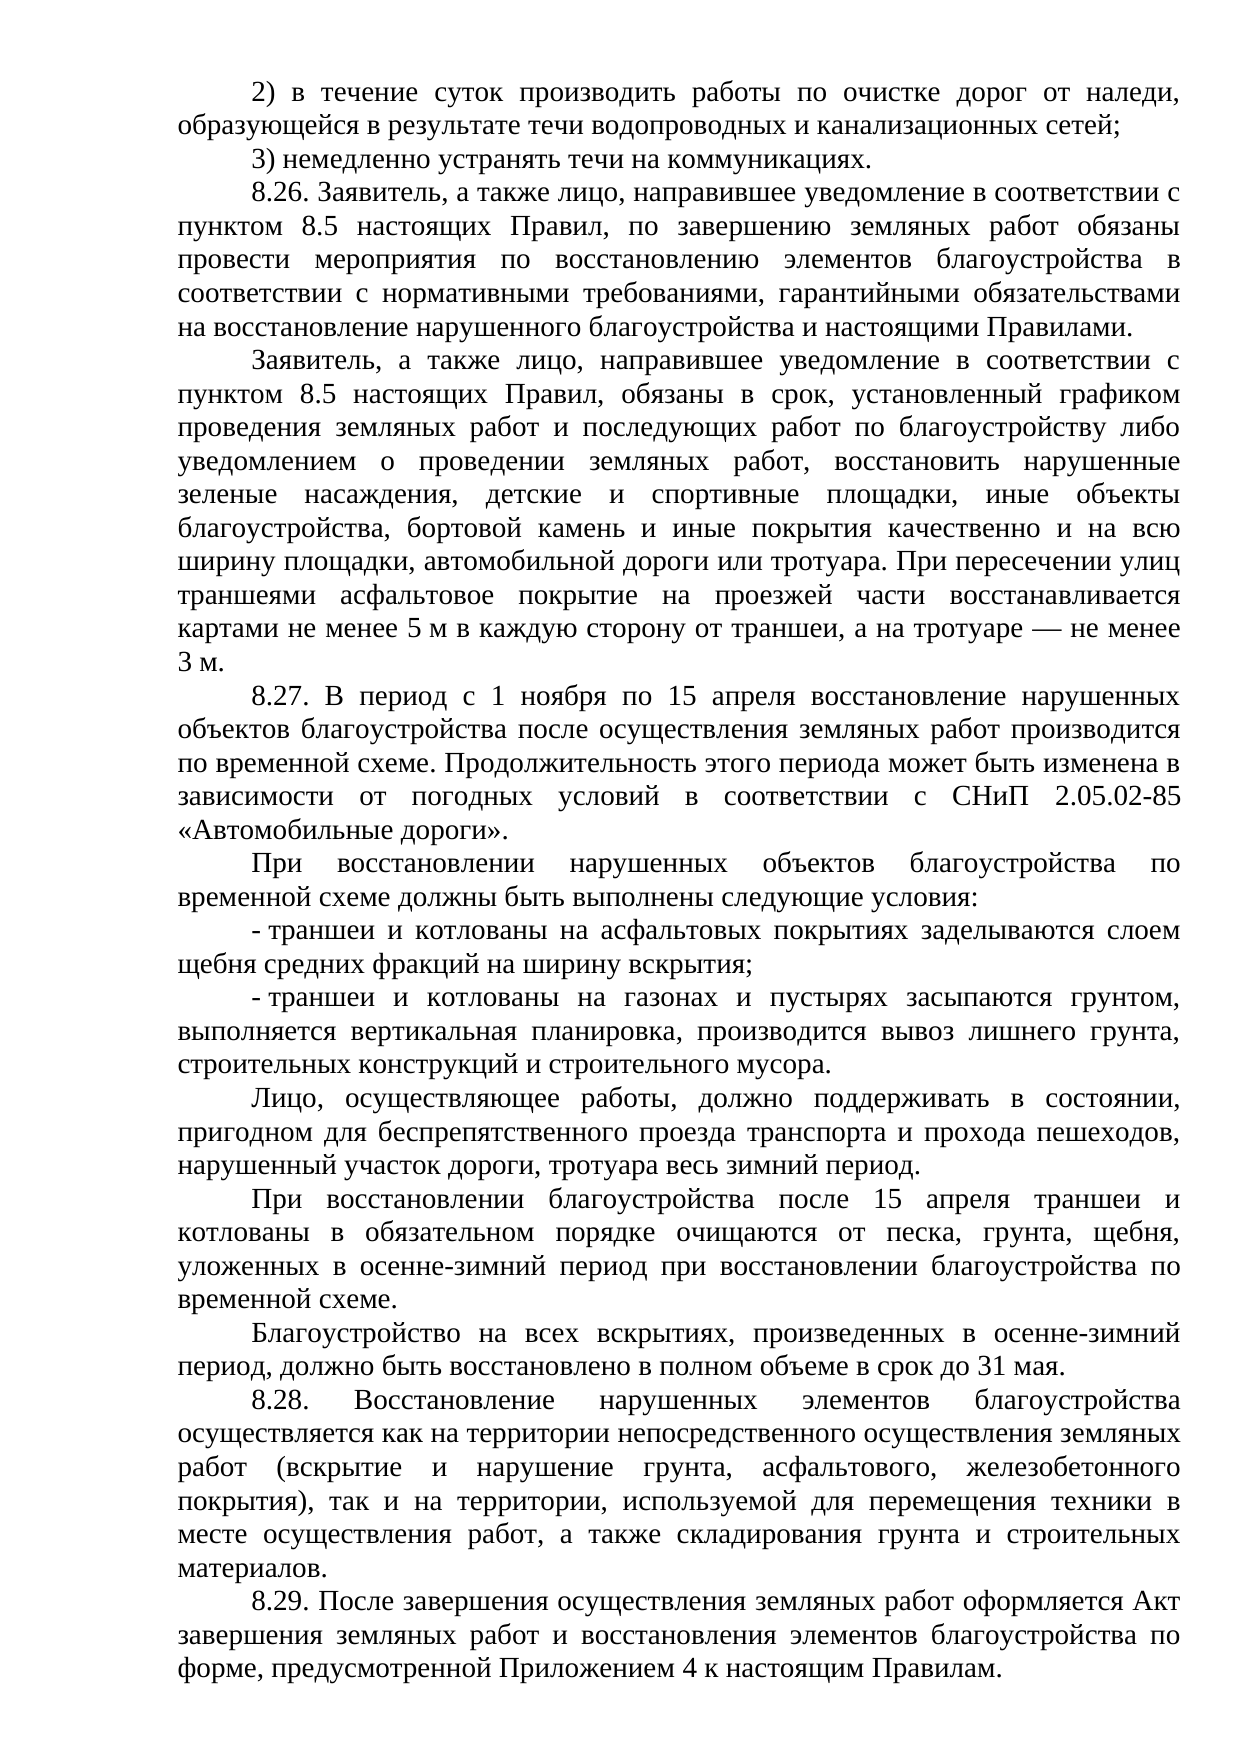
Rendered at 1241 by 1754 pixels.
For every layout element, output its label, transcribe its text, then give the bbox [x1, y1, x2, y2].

text При восстановлении нарушенных объектов благоустройства по временной схеме должны быть выполнены следующие условия: [177, 845, 1181, 912]
text - траншеи и котлованы на асфальтовых покрытиях заделываются слоем щебня средних фракций на ширину вскрытия; [177, 912, 1181, 979]
text Благоустройство на всех вскрытиях, произведенных в осенне-зимний период, должно быть восстановлено в полном объеме в срок до 31 мая. [177, 1315, 1181, 1382]
text - траншеи и котлованы на газонах и пустырях засыпаются грунтом, выполняется вертикальная планировка, производится вывоз лишнего грунта, строительных конструкций и строительного мусора. [177, 979, 1181, 1080]
text При восстановлении благоустройства после 15 апреля траншеи и котлованы в обязательном порядке очищаются от песка, грунта, щебня, уложенных в осенне-зимний период при восстановлении благоустройства по временной схеме. [177, 1181, 1181, 1315]
text Заявитель, а также лицо, направившее уведомление в соответствии с пунктом 8.5 настоящих Правил, обязаны в срок, установленный графиком проведения земляных работ и последующих работ по благоустройству либо уведомлением о проведении земляных работ, восстановить нарушенные зеленые насаждения, детские и спортивные площадки, иные объекты благоустройства, бортовой камень и иные покрытия качественно и на всю ширину площадки, автомобильной дороги или тротуара. При пересечении улиц траншеями асфальтовое покрытие на проезжей части восстанавливается картами не менее 5 м в каждую сторону от траншеи, а на тротуаре — не менее 3 м. [177, 342, 1181, 678]
text 8.26. Заявитель, а также лицо, направившее уведомление в соответствии с пунктом 8.5 настоящих Правил, по завершению земляных работ обязаны провести мероприятия по восстановлению элементов благоустройства в соответствии с нормативными требованиями, гарантийными обязательствами на восстановление нарушенного благоустройства и настоящими Правилами. [177, 174, 1181, 342]
text 8.28. Восстановление нарушенных элементов благоустройства осуществляется как на территории непосредственного осуществления земляных работ (вскрытие и нарушение грунта, асфальтового, железобетонного покрытия), так и на территории, используемой для перемещения техники в месте осуществления работ, а также складирования грунта и строительных материалов. [177, 1382, 1181, 1583]
text 8.29. После завершения осуществления земляных работ оформляется Акт завершения земляных работ и восстановления элементов благоустройства по форме, предусмотренной Приложением 4 к настоящим Правилам. [177, 1583, 1181, 1684]
text 3) немедленно устранять течи на коммуникациях. [177, 141, 1181, 174]
text Лицо, осуществляющее работы, должно поддерживать в состоянии, пригодном для беспрепятственного проезда транспорта и прохода пешеходов, нарушенный участок дороги, тротуара весь зимний период. [177, 1080, 1181, 1181]
text 2) в течение суток производить работы по очистке дорог от наледи, образующейся в результате течи водопроводных и канализационных сетей; [177, 74, 1181, 141]
text 8.27. В период с 1 ноября по 15 апреля восстановление нарушенных объектов благоустройства после осуществления земляных работ производится по временной схеме. Продолжительность этого периода может быть изменена в зависимости от погодных условий в соответствии с СНиП 2.05.02-85 «Автомобильные дороги». [177, 678, 1181, 845]
